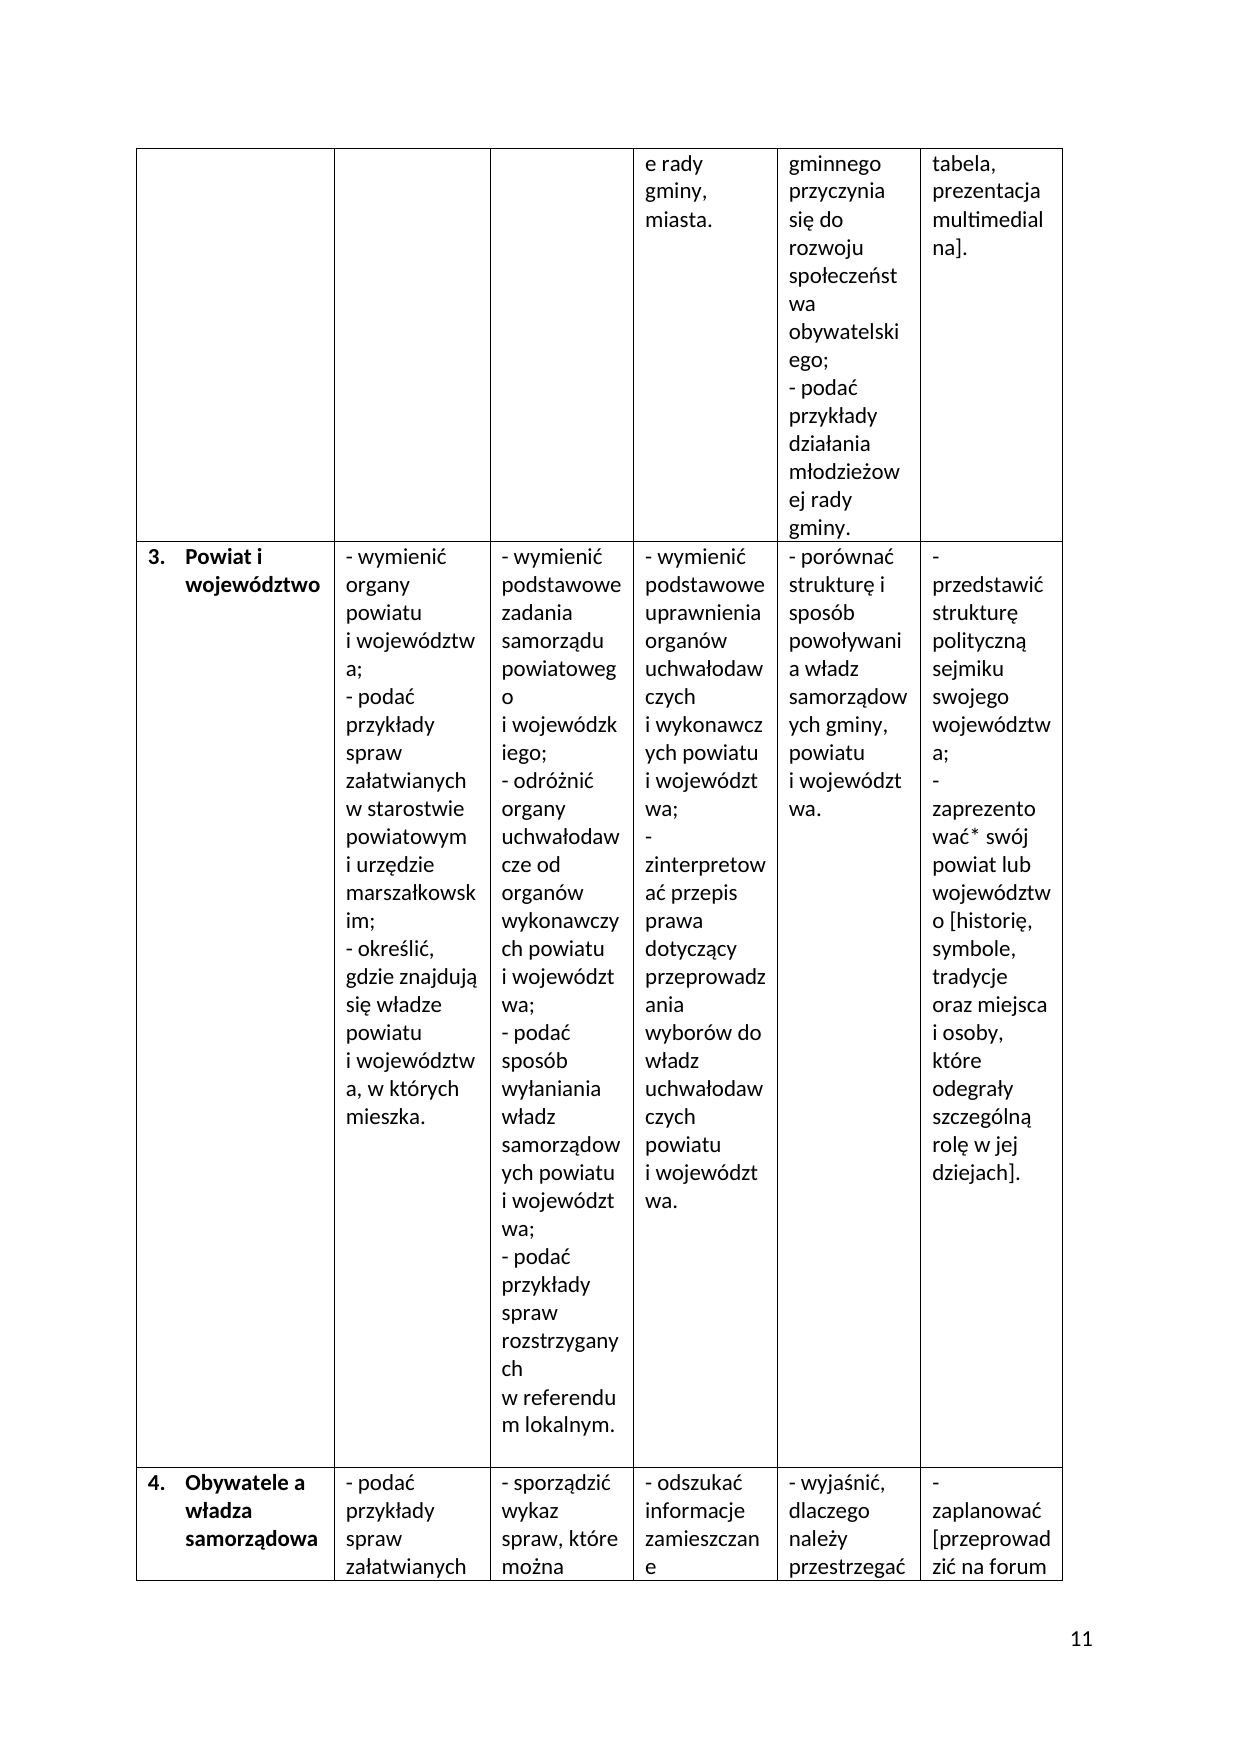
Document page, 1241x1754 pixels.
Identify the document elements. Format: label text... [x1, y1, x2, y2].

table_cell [778, 1468, 920, 1580]
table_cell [634, 149, 777, 541]
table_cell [491, 149, 633, 541]
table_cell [921, 149, 1062, 541]
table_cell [335, 1468, 490, 1580]
table_cell Powiat i województwo [137, 542, 334, 1467]
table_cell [137, 149, 334, 541]
table_cell - porównać strukturę i sposób powoływania władz samorządowych gminy, powiatu i województwa. [778, 542, 920, 1467]
table_cell - przedstawić strukturę polityczną sejmiku swojego województwa; - zaprezentować* swój powiat lub województwo [historię, symbole, tradycje oraz miejsca i osoby, które odegrały szczególną rolę w jej dziejach]. [921, 542, 1062, 1467]
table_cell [491, 1468, 633, 1580]
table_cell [137, 1468, 334, 1580]
table_cell - wymienić podstawowe uprawnienia organów uchwałodawczych i wykonawczych powiatu i województwa; - zinterpretować przepis prawa dotyczący przeprowadzania wyborów do władz uchwałodawczych powiatu i województwa. [634, 542, 777, 1467]
table_cell - wymienić podstawowe zadania samorządu powiatowego i wojewódzkiego; - odróżnić organy uchwałodawcze od organów wykonawczych powiatu i województwa; - podać sposób wyłaniania władz samorządowych powiatu i województwa; - podać przykłady spraw rozstrzyganych w referendum lokalnym. [491, 542, 633, 1467]
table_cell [634, 1468, 777, 1580]
table_cell - wymienić organy powiatu i województwa; - podać przykłady spraw załatwianych w starostwie powiatowym i urzędzie marszałkowskim; - określić, gdzie znajdują się władze powiatu i województwa, w których mieszka. [335, 542, 490, 1467]
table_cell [921, 1468, 1062, 1580]
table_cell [335, 149, 490, 541]
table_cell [778, 149, 920, 541]
